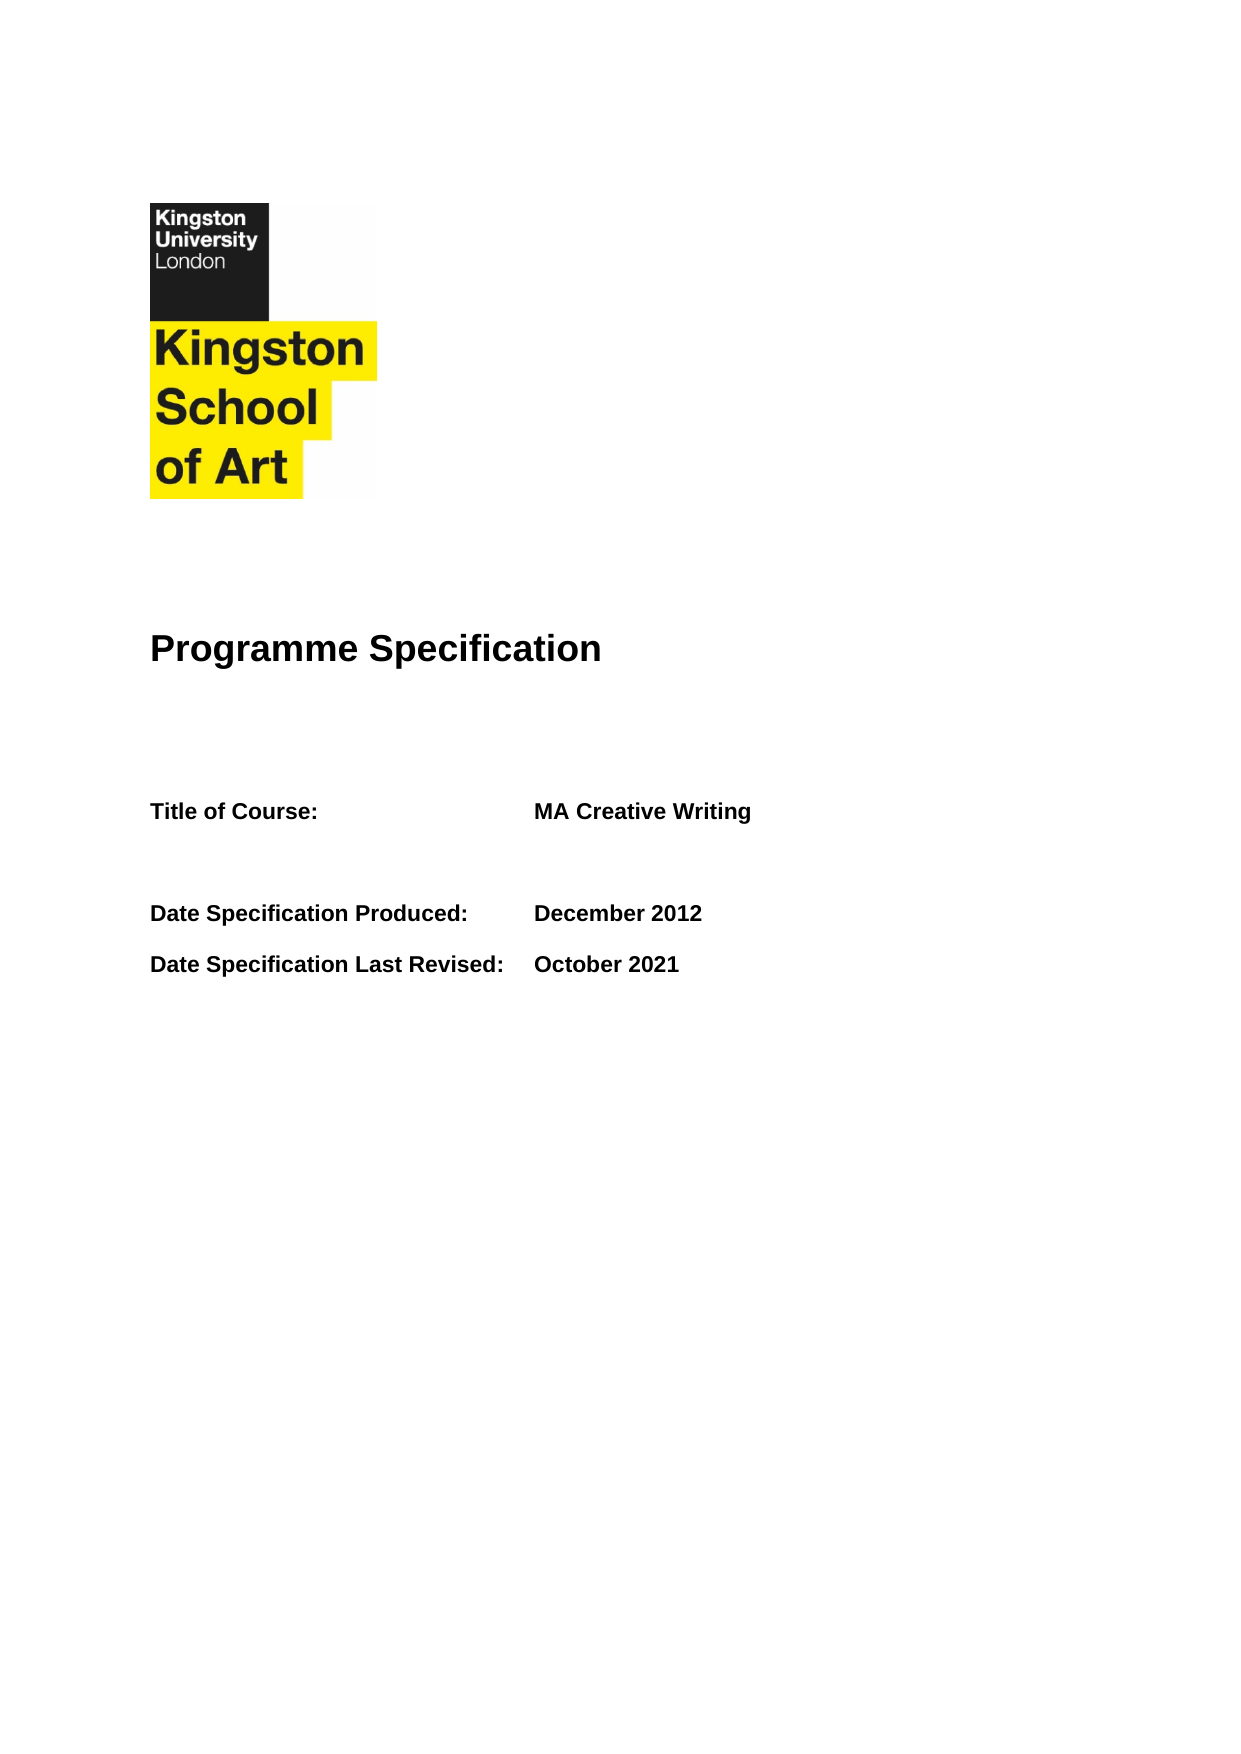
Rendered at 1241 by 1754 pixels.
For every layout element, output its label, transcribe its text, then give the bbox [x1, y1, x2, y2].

text Date Specification Last Revised: October 2021 [150, 951, 1090, 978]
picture [150, 203, 378, 499]
text Programme Specification [150, 626, 1090, 669]
text Date Specification Produced: December 2012 [150, 900, 1090, 927]
text Title of Course: MA Creative Writing [150, 798, 1090, 824]
